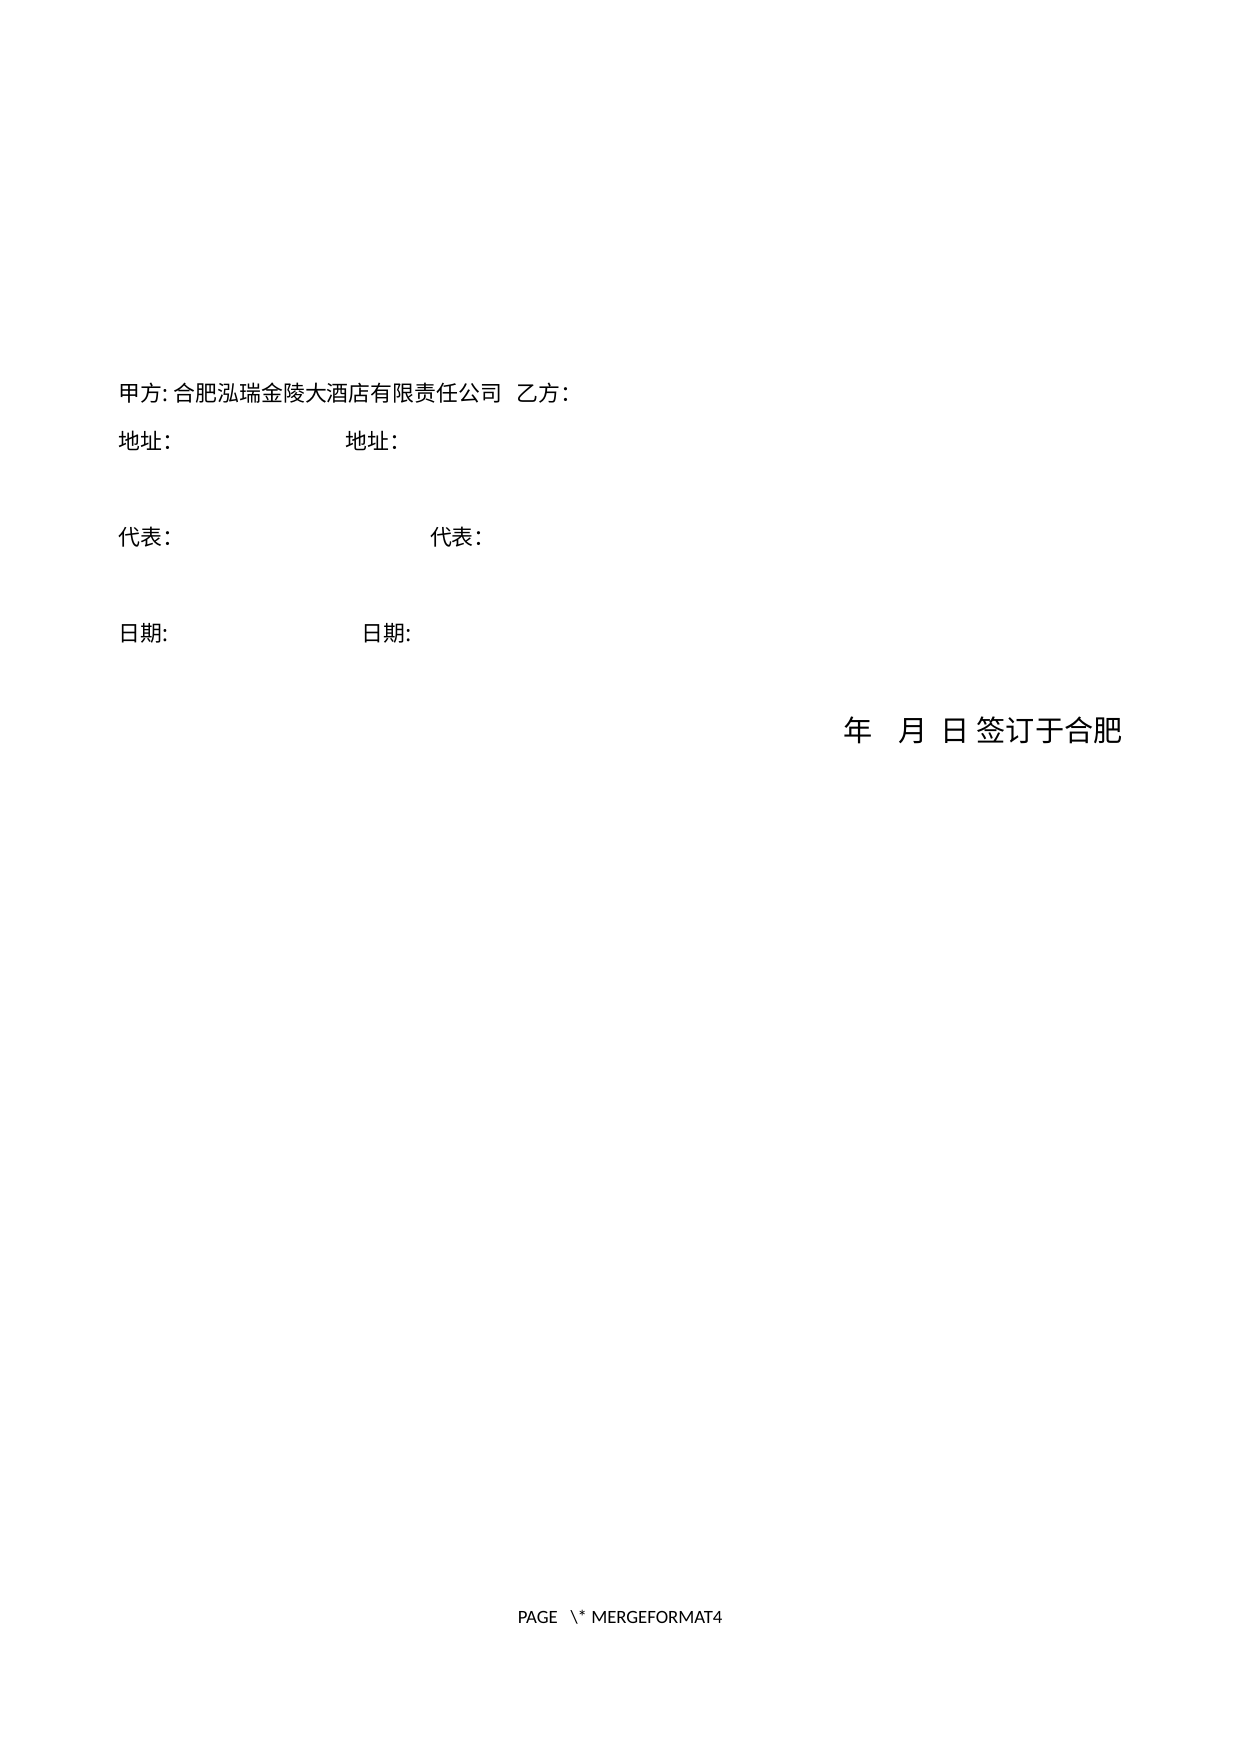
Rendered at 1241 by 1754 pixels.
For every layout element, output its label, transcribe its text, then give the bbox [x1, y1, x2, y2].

text 日期: 日期: [118, 616, 1122, 648]
text 年 月 日 签订于合肥 [118, 697, 1122, 762]
text 代表： 代表： [118, 520, 1122, 552]
text 地址： 地址： [118, 424, 1122, 456]
text 甲方: 合肥泓瑞金陵大酒店有限责任公司 乙方： [118, 376, 1122, 408]
